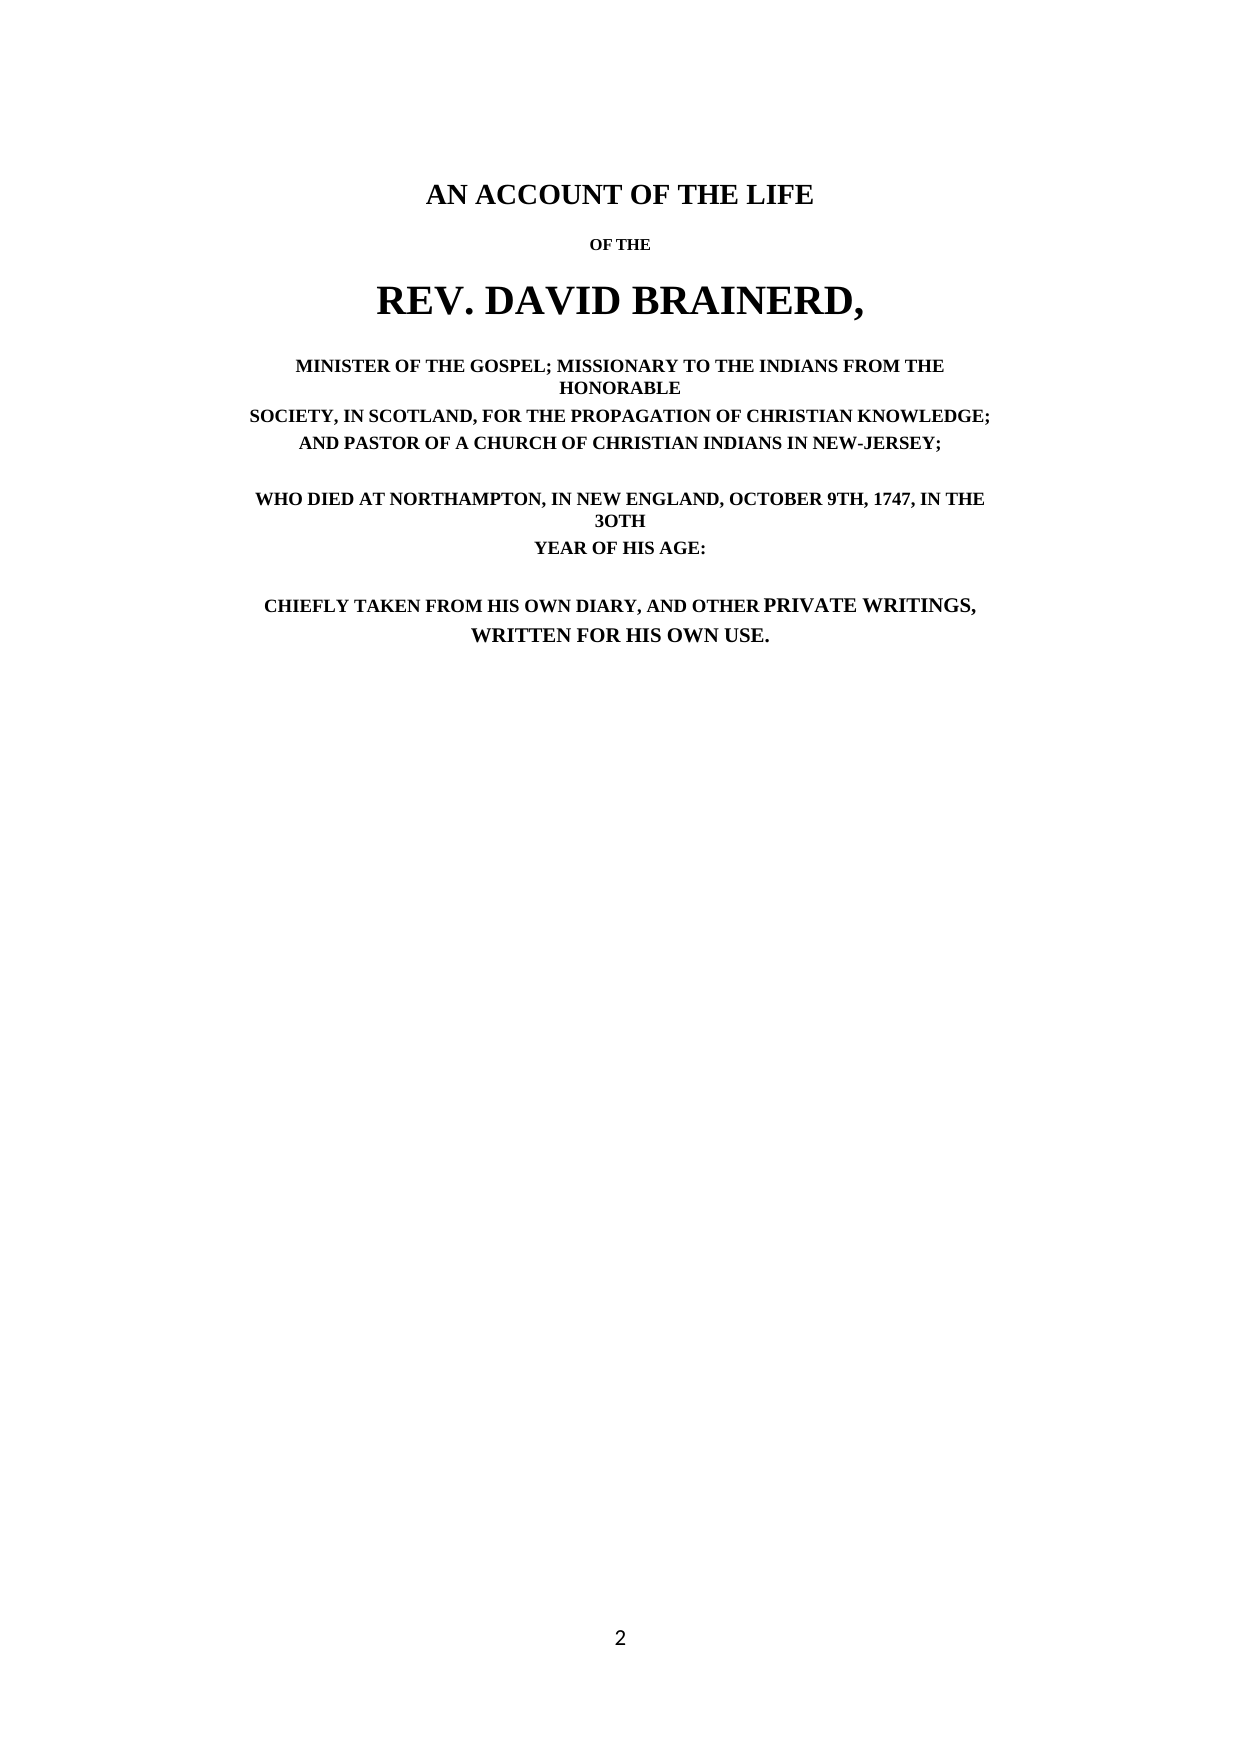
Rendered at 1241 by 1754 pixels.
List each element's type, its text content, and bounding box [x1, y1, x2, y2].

text OF THE [236, 234, 1004, 254]
text WRITTEN FOR HIS OWN USE. [236, 623, 1004, 647]
text WHO DIED AT NORTHAMPTON, IN NEW ENGLAND, OCTOBER 9TH, 1747, IN THE 3OTH [236, 488, 1004, 531]
text AND PASTOR OF A CHURCH OF CHRISTIAN INDIANS IN NEW-JERSEY; [236, 432, 1004, 454]
text MINISTER OF THE GOSPEL; MISSIONARY TO THE INDIANS FROM THE HONORABLE [236, 355, 1004, 398]
text YEAR OF HIS AGE: [236, 537, 1004, 559]
text REV. DAVID BRAINERD, [236, 275, 1004, 323]
text SOCIETY, IN SCOTLAND, FOR THE PROPAGATION OF CHRISTIAN KNOWLEDGE; [236, 404, 1004, 426]
text AN ACCOUNT OF THE LIFE [236, 177, 1004, 211]
text CHIEFLY TAKEN FROM HIS OWN DIARY, AND OTHER PRIVATE WRITINGS, [236, 593, 1004, 617]
